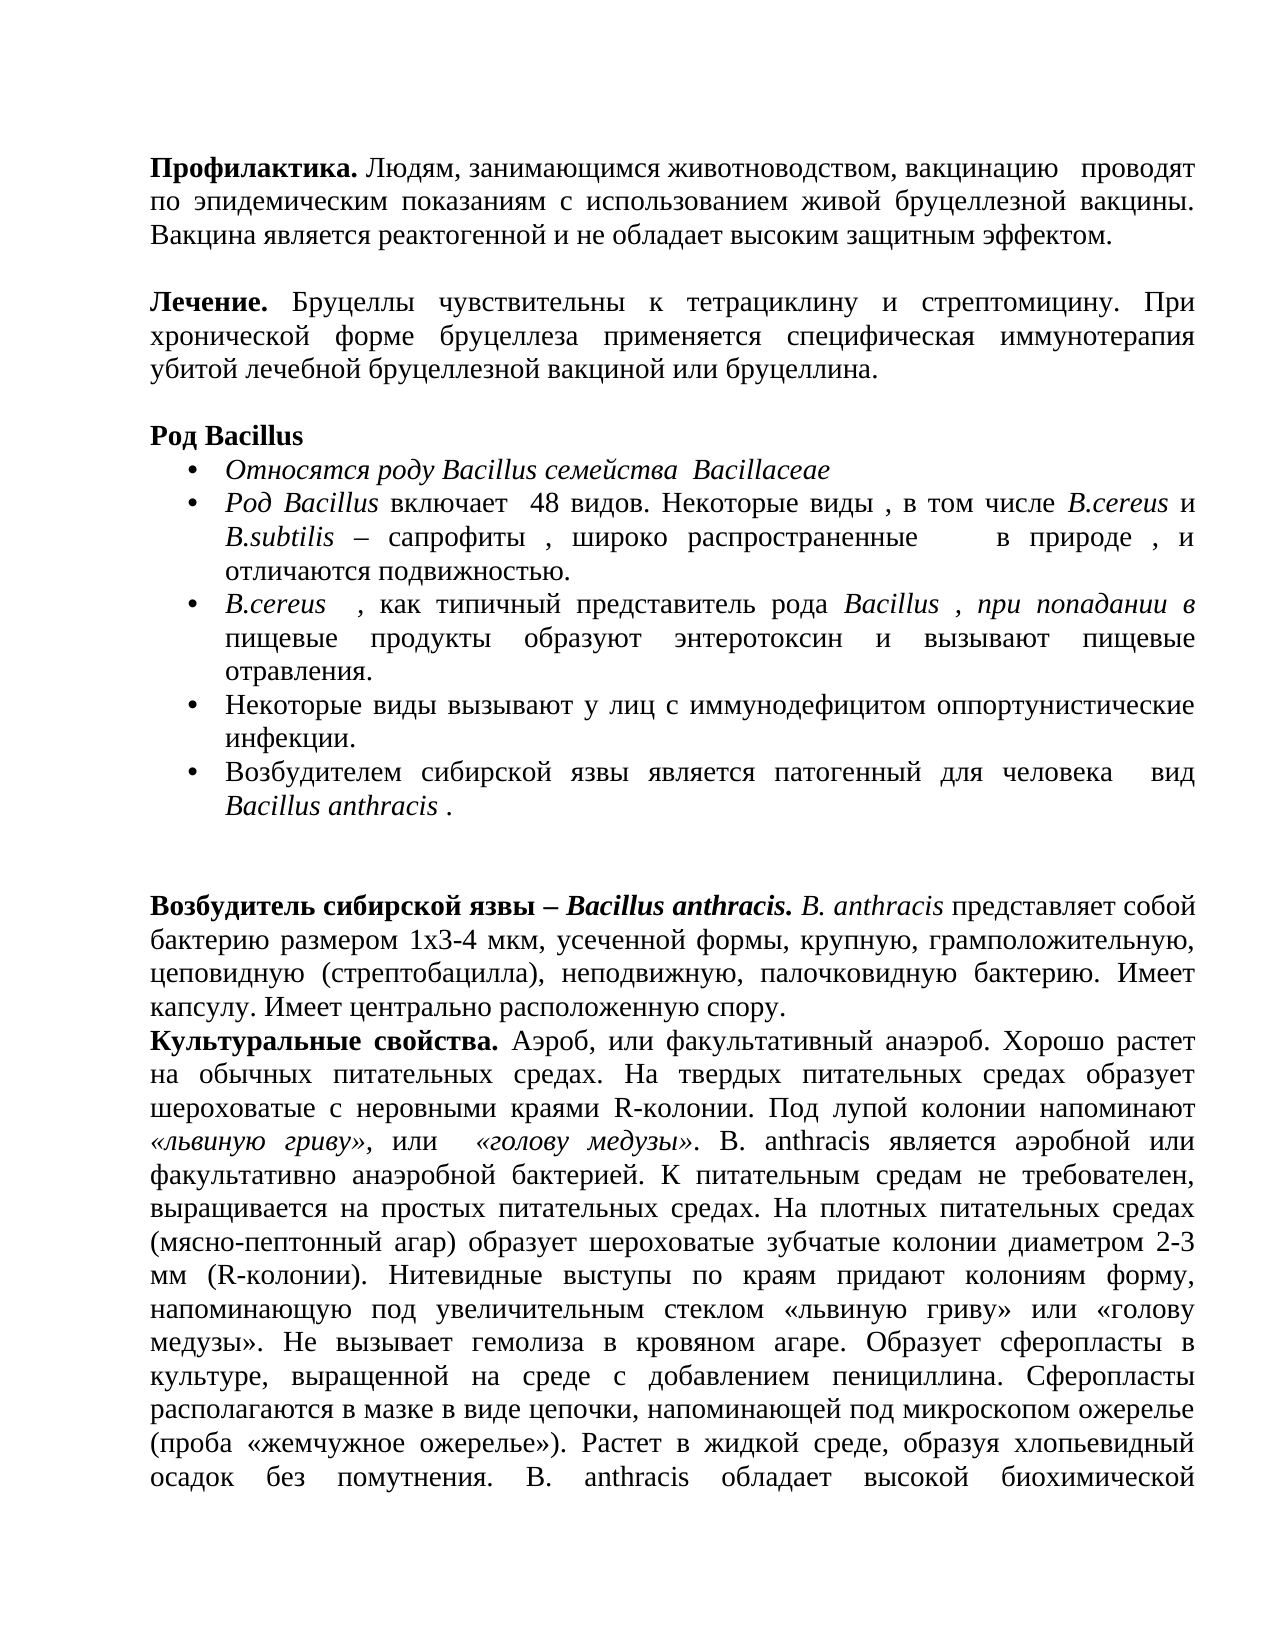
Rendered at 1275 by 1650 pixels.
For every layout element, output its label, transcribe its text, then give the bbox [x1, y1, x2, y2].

text Лечение. Бруцеллы чувствительны к тетрациклину и стрептомицину. При хронической форме бруцеллеза применяется специфическая иммунотерапия убитой лечебной бруцеллезной вакциной или бруцеллина. [150, 284, 1196, 385]
list Возбудителем сибирской язвы является патогенный для человека вид Bacillus anthracis . [187, 754, 1196, 821]
text Профилактика. Людям, занимающимся животноводством, вакцинацию проводят по эпидемическим показаниям с использованием живой бруцеллезной вакцины. Вакцина является реактогенной и не обладает высоким защитным эффектом. [150, 150, 1196, 251]
list B.cereus , как типичный представитель рода Bacillus , при попадании в пищевые продукты образуют энтеротоксин и вызывают пищевые отравления. [187, 586, 1196, 687]
list Род Bacillus включает 48 видов. Некоторые виды , в том числе B.cereus и B.subtilis – сапрофиты , широко распространенные в природе , и отличаются подвижностью. [187, 486, 1196, 586]
list Относятся роду Bacillus семейства Bacillаceаe [187, 452, 1196, 486]
list Некоторые виды вызывают у лиц с иммунодефицитом оппортунистические инфекции. [187, 687, 1196, 754]
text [150, 1023, 1196, 1492]
text Возбудитель сибирской язвы – Bacillus anthracis. B. anthracis представляет собой бактерию размером 1x3-4 мкм, усеченной формы, крупную, грамположительную, цеповидную (стрептобацилла), неподвижную, палочковидную бактерию. Имеет капсулу. Имеет центрально расположенную спору. [150, 888, 1196, 1023]
text Род Bacillus [150, 418, 1196, 452]
